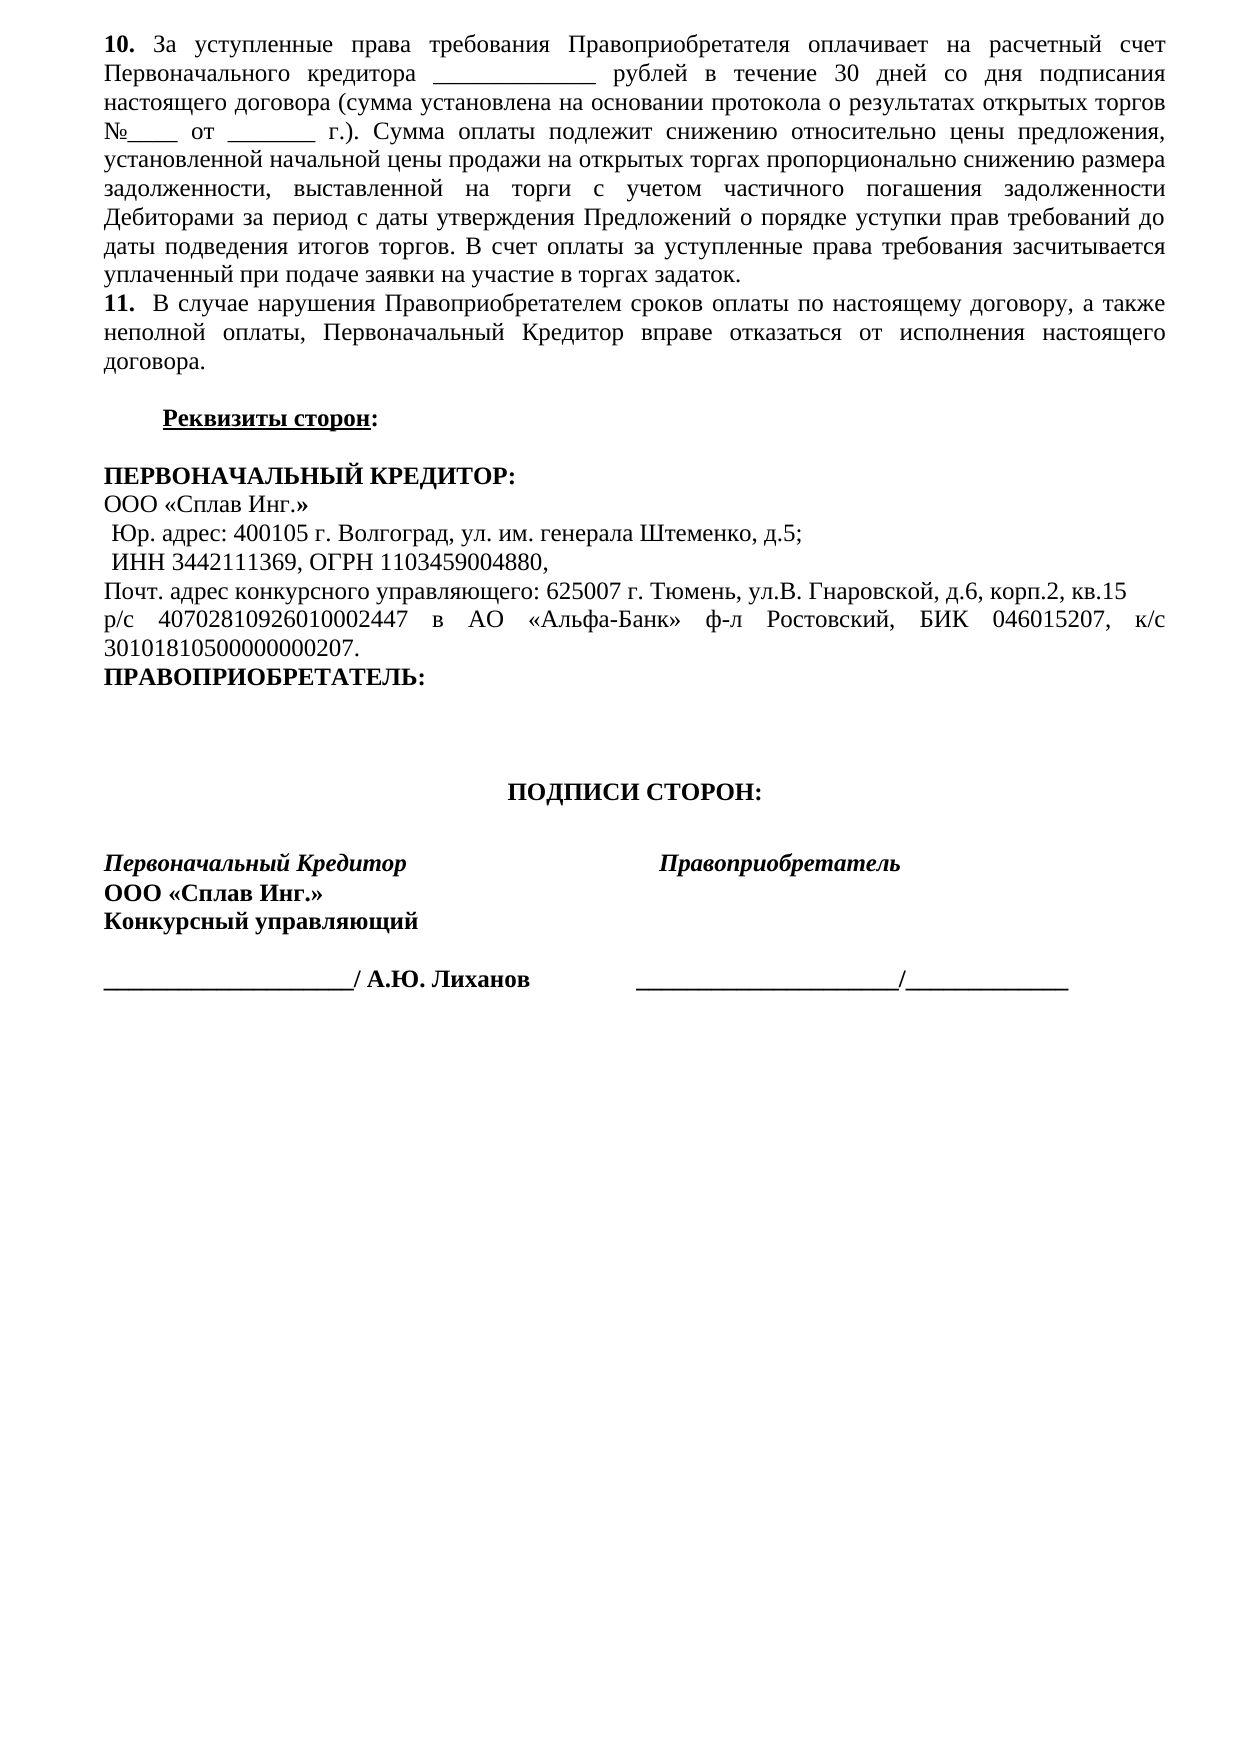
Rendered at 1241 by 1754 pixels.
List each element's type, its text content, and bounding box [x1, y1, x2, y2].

text Конкурсный управляющий [103, 906, 1166, 935]
text 10. За уступленные права требования Правоприобретателя оплачивает на расчетный счет Первоначального кредитора _____________ рублей в течение 30 дней со дня подписания настоящего договора (сумма установлена на основании протокола о результатах открытых торгов №____ от _______ г.). Сумма оплаты подлежит снижению относительно цены предложения, установленной начальной цены продажи на открытых торгах пропорционально снижению размера задолженности, выставленной на торги с учетом частичного погашения задолженности Дебиторами за период с даты утверждения Предложений о порядке уступки прав требований до даты подведения итогов торгов. В счет оплаты за уступленные права требования засчитывается уплаченный при подаче заявки на участие в торгах задаток. [103, 29, 1166, 288]
subtitle Первоначальный Кредитор Правоприобретатель [103, 847, 1166, 878]
text ООО «Сплав Инг.» [103, 489, 1166, 518]
text ООО «Сплав Инг.» [103, 878, 1166, 906]
text Почт. адрес конкурсного управляющего: . Тюмень, ул.В. Гнаровской, д.6, корп.2, кв.15 [103, 576, 1166, 604]
text р/с 40702810926010002447 в АО «Альфа-Банк» ф-л Ростовский, БИК 046015207, к/с 30101810500000000207. [103, 604, 1166, 662]
text ПОДПИСИ СТОРОН: [103, 777, 1166, 806]
subtitle ИНН 3442111369, ОГРН 1103459004880, [111, 547, 1166, 576]
text 11. В случае нарушения Правоприобретателем сроков оплаты по настоящему договору, а также неполной оплаты, Первоначальный Кредитор вправе отказаться от исполнения настоящего договора. [103, 288, 1166, 374]
subtitle Юр. адрес: . Волгоград, ул. им. генерала Штеменко, д.5; [111, 518, 1166, 547]
text ПЕРВОНАЧАЛЬНЫЙ КРЕДИТОР: [103, 461, 1166, 489]
text ____________________/ А.Ю. Лиханов _____________________/_____________ [103, 964, 1166, 993]
subtitle Реквизиты сторон: [162, 403, 1166, 432]
text ПРАВОПРИОБРЕТАТЕЛЬ: [103, 662, 1166, 691]
